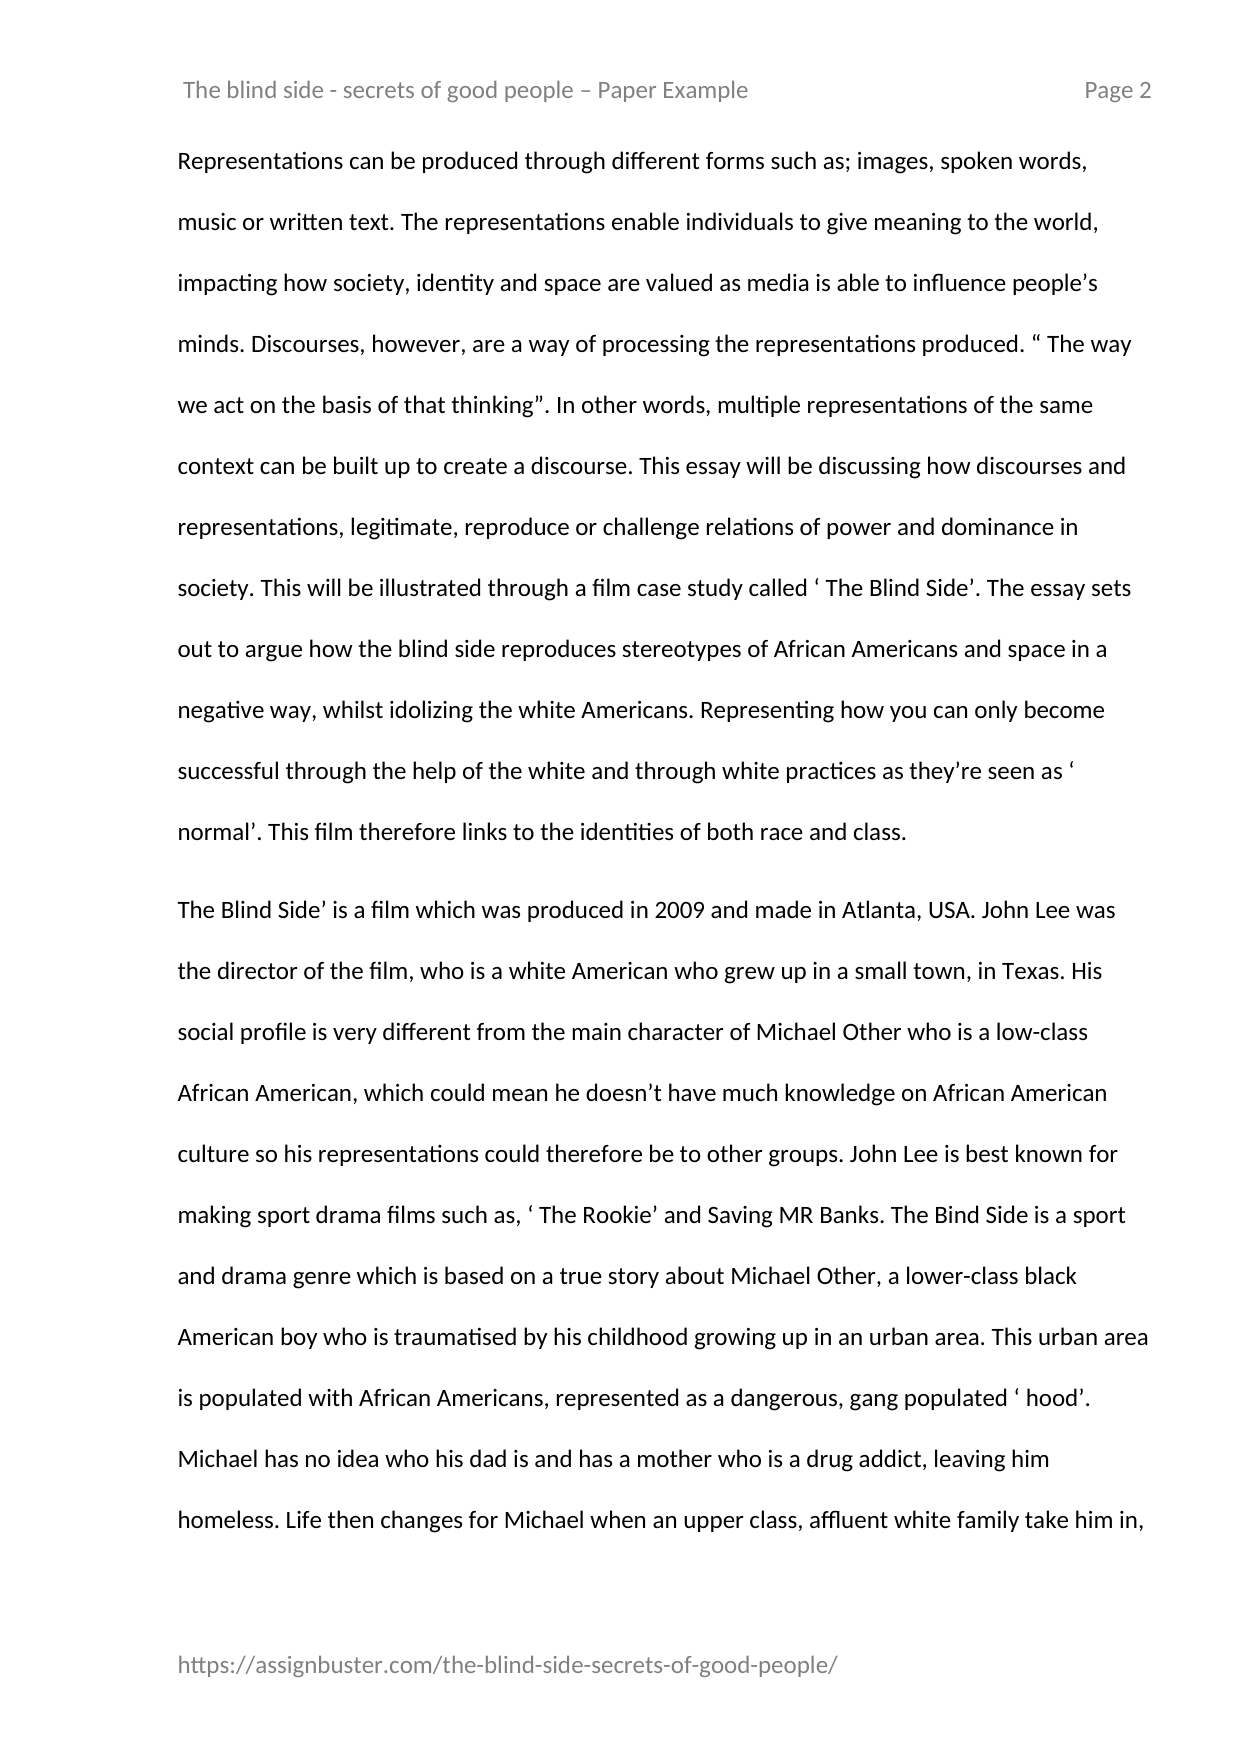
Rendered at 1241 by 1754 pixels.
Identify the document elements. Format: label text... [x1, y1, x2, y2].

text Representations can be produced through different forms such as; images, spoken words, music or written text. The representations enable individuals to give meaning to the world, impacting how society, identity and space are valued as media is able to influence people’s minds. Discourses, however, are a way of processing the representations produced. “ The way we act on the basis of that thinking”. In other words, multiple representations of the same context can be built up to create a discourse. This essay will be discussing how discourses and representations, legitimate, reproduce or challenge relations of power and dominance in society. This will be illustrated through a film case study called ‘ The Blind Side’. The essay sets out to argue how the blind side reproduces stereotypes of African Americans and space in a negative way, whilst idolizing the white Americans. Representing how you can only become successful through the help of the white and through white practices as they’re seen as ‘ normal’. This film therefore links to the identities of both race and class. [177, 145, 1152, 847]
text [177, 894, 1152, 1535]
